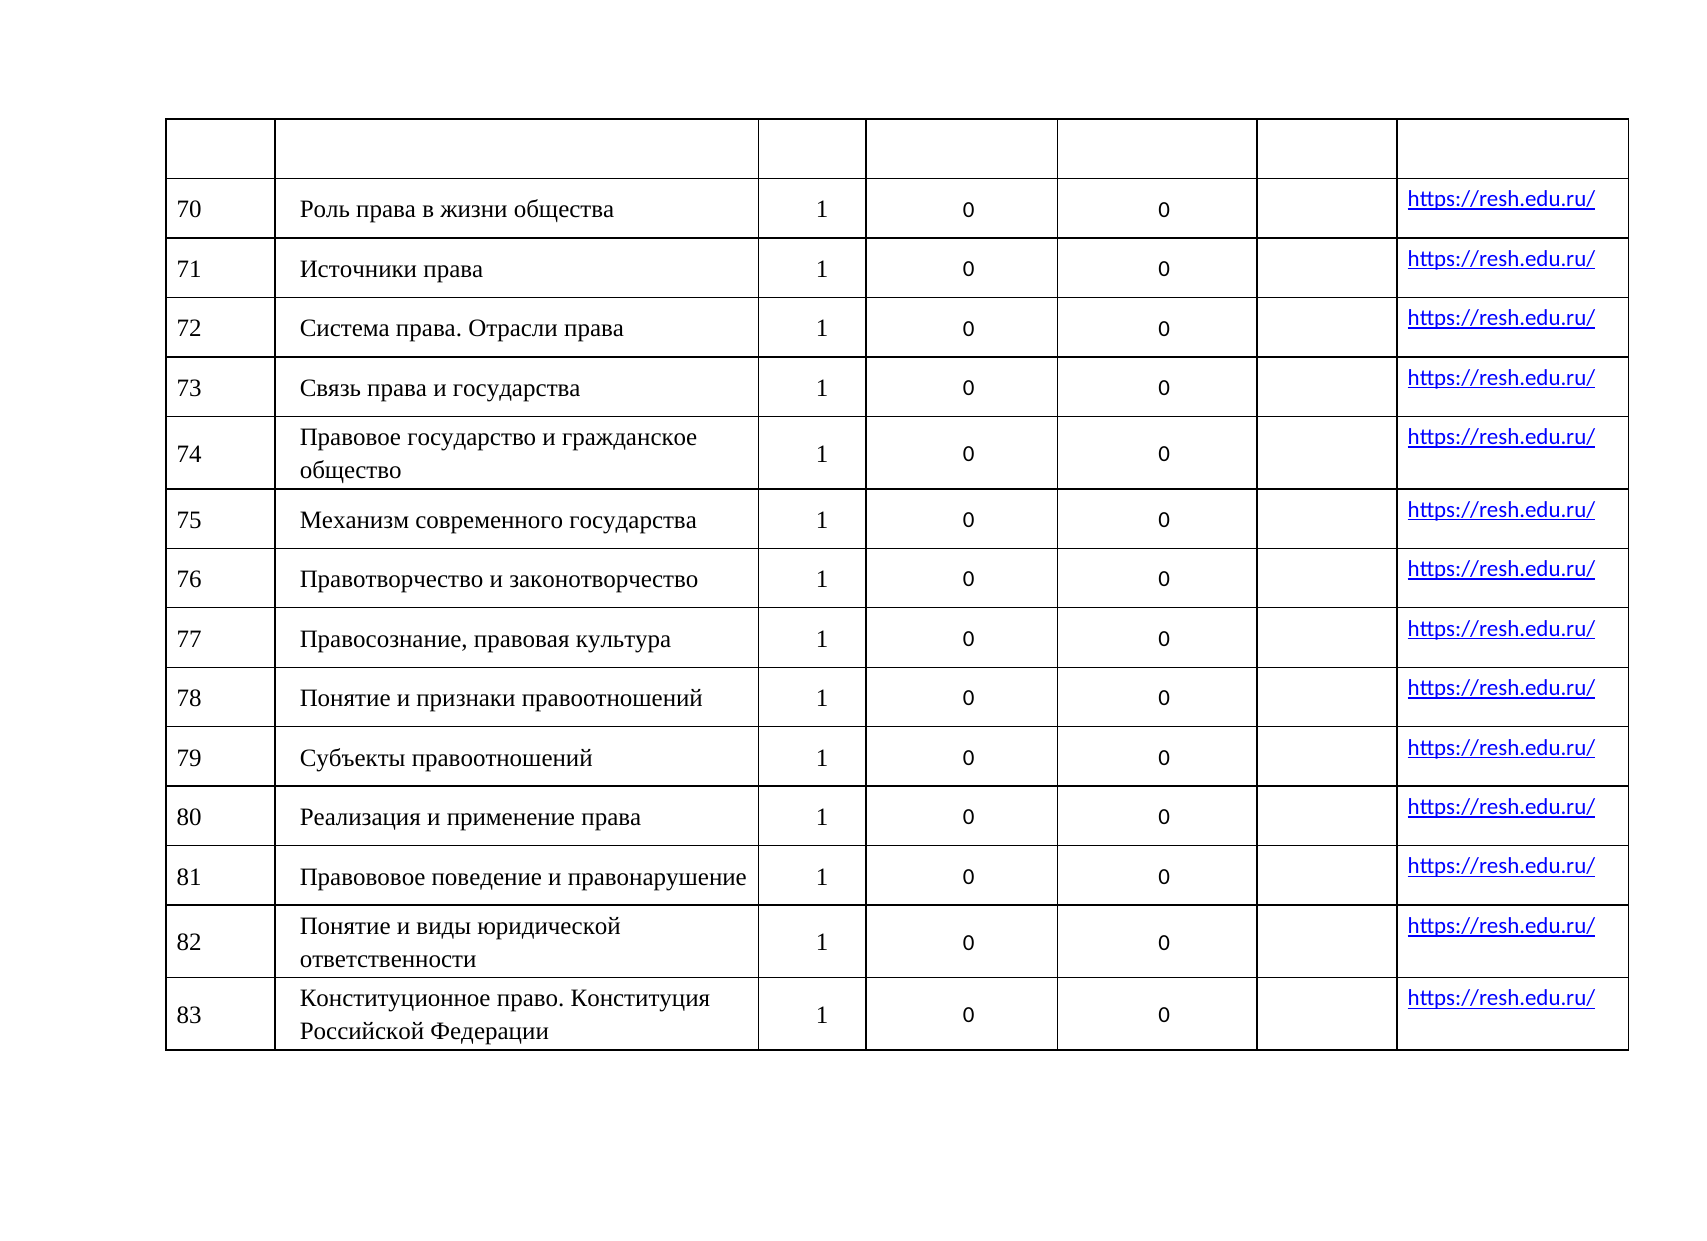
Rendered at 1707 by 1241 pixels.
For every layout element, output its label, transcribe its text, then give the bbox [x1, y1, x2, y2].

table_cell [276, 120, 758, 178]
table_cell Конституционное право. Конституция Российской Федерации [276, 978, 758, 1049]
table_cell 71 [167, 239, 274, 297]
table_cell 0 [1058, 846, 1256, 904]
table_cell https://resh.edu.ru/ [1398, 179, 1628, 237]
table_cell 0 [867, 179, 1057, 237]
table_cell https://resh.edu.ru/ [1398, 608, 1628, 666]
table_cell [1258, 846, 1396, 904]
table_cell 0 [1058, 358, 1256, 416]
table_cell 0 [1058, 978, 1256, 1049]
table_cell 0 [1058, 298, 1256, 356]
table_cell 75 [167, 490, 274, 547]
table_cell 1 [759, 608, 865, 666]
table_cell 0 [867, 608, 1057, 666]
table_cell 0 [1058, 608, 1256, 666]
table_cell 1 [759, 978, 865, 1049]
table_cell 0 [867, 120, 1057, 178]
table_cell https://resh.edu.ru/ [1398, 549, 1628, 607]
table_cell 1 [759, 358, 865, 416]
table_cell Понятие и виды юридической ответственности [276, 906, 758, 977]
table_cell 0 [1058, 490, 1256, 547]
table_cell Система права. Отрасли права [276, 298, 758, 356]
table_cell 1 [759, 906, 865, 977]
table_cell [1258, 668, 1396, 726]
table_cell 0 [1058, 906, 1256, 977]
table_cell Реализация и применение права [276, 787, 758, 845]
table_cell [1258, 239, 1396, 297]
table_cell https://resh.edu.ru/ [1398, 298, 1628, 356]
table_cell Роль права в жизни общества [276, 179, 758, 237]
table_cell 74 [167, 417, 274, 488]
table_cell 1 [759, 120, 865, 178]
table_cell 0 [867, 978, 1057, 1049]
table_cell Понятие и признаки правоотношений [276, 668, 758, 726]
table_cell 0 [867, 727, 1057, 785]
table_cell 0 [1058, 787, 1256, 845]
table_cell 80 [167, 787, 274, 845]
table_cell Связь права и государства [276, 358, 758, 416]
table_cell 1 [759, 490, 865, 547]
table_cell 1 [759, 298, 865, 356]
table_cell [1258, 417, 1396, 488]
table_cell 77 [167, 608, 274, 666]
table_cell https://resh.edu.ru/ [1398, 668, 1628, 726]
table_cell 1 [759, 787, 865, 845]
table_cell https://resh.edu.ru/ [1398, 727, 1628, 785]
table_cell 0 [867, 490, 1057, 547]
table_cell [1258, 358, 1396, 416]
table_cell 0 [1058, 179, 1256, 237]
table_cell 1 [759, 549, 865, 607]
table_cell 0 [867, 787, 1057, 845]
table_cell 0 [867, 358, 1057, 416]
table_cell 69 [167, 120, 274, 178]
table_cell 0 [1058, 668, 1256, 726]
table_cell [1258, 978, 1396, 1049]
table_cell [1398, 978, 1628, 1049]
table_cell 0 [1058, 549, 1256, 607]
table_cell 83 [167, 978, 274, 1049]
table_cell 82 [167, 906, 274, 977]
table_cell [1258, 120, 1396, 178]
table_cell 1 [759, 239, 865, 297]
table_cell [1258, 298, 1396, 356]
table_cell https://resh.edu.ru/ [1398, 846, 1628, 904]
table_cell [1258, 608, 1396, 666]
table_cell 76 [167, 549, 274, 607]
table_cell [1258, 490, 1396, 547]
table_cell https://resh.edu.ru/ [1398, 239, 1628, 297]
table_cell 0 [1058, 417, 1256, 488]
table_cell 70 [167, 179, 274, 237]
table_cell Источники права [276, 239, 758, 297]
table_cell https://resh.edu.ru/ [1398, 787, 1628, 845]
table_cell 73 [167, 358, 274, 416]
table_cell [1258, 179, 1396, 237]
table_cell https://resh.edu.ru/ [1398, 906, 1628, 977]
table_cell Правосознание, правовая культура [276, 608, 758, 666]
table_cell 1 [759, 179, 865, 237]
table_cell 72 [167, 298, 274, 356]
table_cell 1 [759, 417, 865, 488]
table_cell [1258, 787, 1396, 845]
table_cell 0 [867, 417, 1057, 488]
table_cell 1 [759, 727, 865, 785]
table_cell 0 [1058, 727, 1256, 785]
table_cell [1258, 727, 1396, 785]
table_cell Механизм современного государства [276, 490, 758, 547]
table_cell Правовое государство и гражданское общество [276, 417, 758, 488]
table_cell Субъекты правоотношений [276, 727, 758, 785]
table_cell https://resh.edu.ru/ [1398, 490, 1628, 547]
table_cell 0 [867, 846, 1057, 904]
table_cell 1 [759, 668, 865, 726]
table_cell 0 [867, 668, 1057, 726]
table_cell 78 [167, 668, 274, 726]
table_cell 0 [867, 906, 1057, 977]
table_cell Правововое поведение и правонарушение [276, 846, 758, 904]
table_cell 0 [867, 298, 1057, 356]
table_cell 1 [759, 846, 865, 904]
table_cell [1398, 120, 1628, 178]
table_cell [1258, 906, 1396, 977]
table_cell https://resh.edu.ru/ [1398, 417, 1628, 488]
table_cell 79 [167, 727, 274, 785]
table_cell 0 [867, 549, 1057, 607]
table_cell 0 [1058, 120, 1256, 178]
table_cell https://resh.edu.ru/ [1398, 358, 1628, 416]
table_cell [1258, 549, 1396, 607]
table_cell 0 [1058, 239, 1256, 297]
table_cell Правотворчество и законотворчество [276, 549, 758, 607]
table_cell 0 [867, 239, 1057, 297]
table_cell 81 [167, 846, 274, 904]
